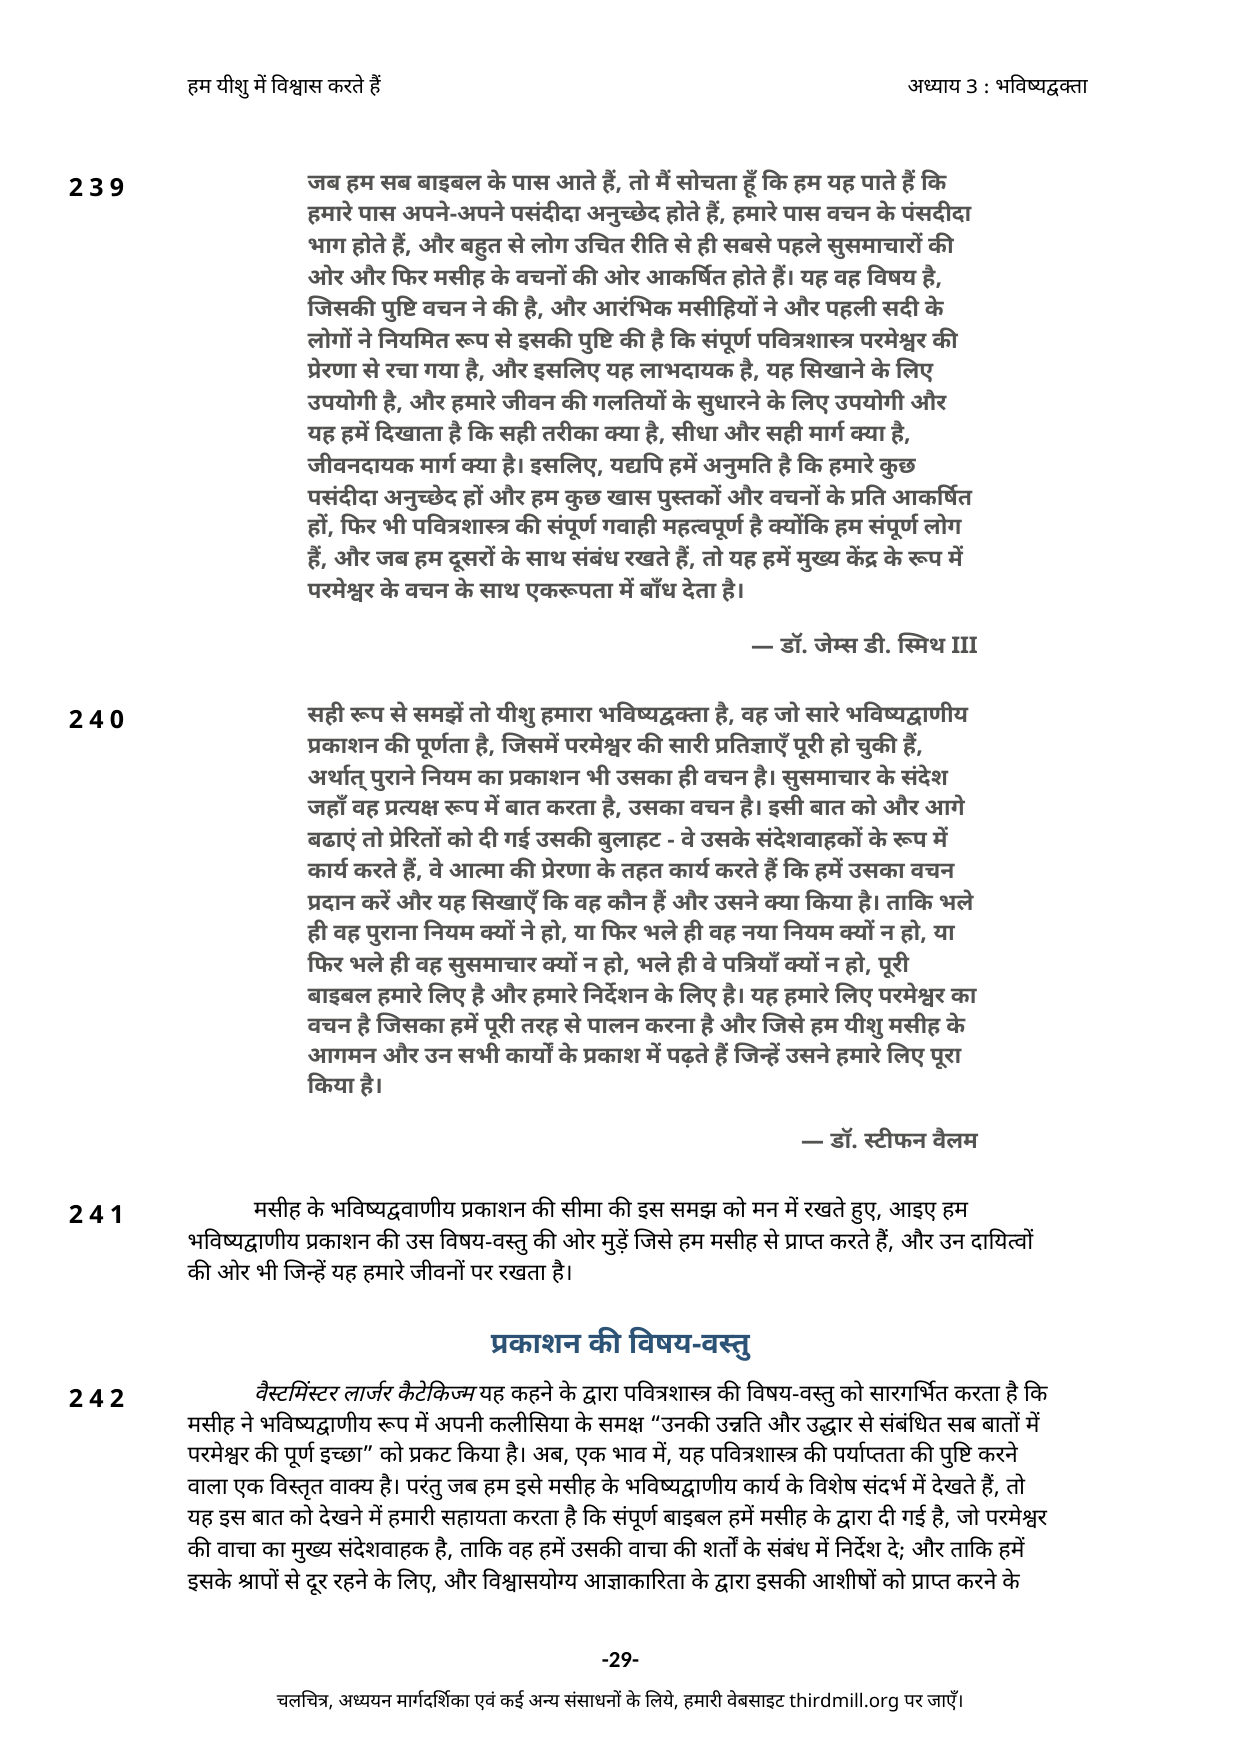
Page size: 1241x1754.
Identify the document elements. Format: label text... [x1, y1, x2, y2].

text सही रूप से समझें तो यीशु हमारा भविष्यद्वक्ता है, वह जो सारे भविष्यद्वाणीय प्रकाशन की पूर्णता है, जिसमें परमेश्वर की सारी प्रतिज्ञाएँ पूरी हो चुकी हैं, अर्थात् पुराने नियम का प्रकाशन भी उसका ही वचन है। सुसमाचार के संदेश जहाँ वह प्रत्यक्ष रूप में बात करता है, उसका वचन है। इसी बात को और आगे बढाएं तो प्रेरितों को दी गई उसकी बुलाहट - वे उसके संदेशवाहकों के रूप में कार्य करते हैं, वे आत्मा की प्रेरणा के तहत कार्य करते हैं कि हमें उसका वचन प्रदान करें और यह सिखाएँ कि वह कौन हैं और उसने क्या किया है। ताकि भले ही वह पुराना नियम क्यों ने हो, या फिर भले ही वह नया नियम क्यों न हो, या फिर भले ही वह सुसमाचार क्यों न हो, भले ही वे पत्रियाँ क्यों न हो, पूरी बाइबल हमारे लिए है और हमारे निर्देशन के लिए है। यह हमारे लिए परमेश्वर का वचन है जिसका हमें पूरी तरह से पालन करना है और जिसे हम यीशु मसीह के आगमन और उन सभी कार्यों के प्रकाश में पढ़ते हैं जिन्हें उसने हमारे लिए पूरा किया है। [307, 702, 978, 1103]
text — डॉ. जेम्स डी. स्मिथ III [187, 632, 978, 664]
text जब हम सब बाइबल के पास आते हैं, तो मैं सोचता हूँ कि हम यह पाते हैं कि हमारे पास अपने-अपने पसंदीदा अनुच्छेद होते हैं, हमारे पास वचन के पंसदीदा भाग होते हैं, और बहुत से लोग उचित रीति से ही सबसे पहले सुसमाचारों की ओर और फिर मसीह के वचनों की ओर आकर्षित होते हैं। यह वह विषय है, जिसकी पुष्टि वचन ने की है, और आरंभिक मसीहियों ने और पहली सदी के लोगों ने नियमित रूप से इसकी पुष्टि की है कि संपूर्ण पवित्रशास्त्र परमेश्वर की प्रेरणा से रचा गया है, और इसलिए यह लाभदायक है, यह सिखाने के लिए उपयोगी है, और हमारे जीवन की गलतियों के सुधारने के लिए उपयोगी और यह हमें दिखाता है कि सही तरीका क्या है, सीधा और सही मार्ग क्या है, जीवनदायक मार्ग क्या है। इसलिए, यद्यपि हमें अनुमति है कि हमारे कुछ पसंदीदा अनुच्छेद हों और हम कुछ खास पुस्तकों और वचनों के प्रति आकर्षित हों, फिर भी पवित्रशास्त्र की संपूर्ण गवाही महत्वपूर्ण है क्योंकि हम संपूर्ण लोग हैं, और जब हम दूसरों के साथ संबंध रखते हैं, तो यह हमें मुख्य केंद्र के रूप में परमेश्वर के वचन के साथ एकरूपता में बाँध देता है। [307, 169, 978, 607]
text मसीह के भविष्यद्ववाणीय प्रकाशन की सीमा की इस समझ को मन में रखते हुए, आइए हम भविष्यद्वाणीय प्रकाशन की उस विषय-वस्तु की ओर मुड़ें जिसे हम मसीह से प्राप्त करते हैं, और उन दायित्वों की ओर भी जिन्हें यह हमारे जीवनों पर रखता है। [187, 1197, 1053, 1290]
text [187, 1380, 1053, 1600]
subtitle प्रकाशन की विषय-वस्तु [187, 1328, 1053, 1368]
text — डॉ. स्टीफन वैलम [187, 1128, 978, 1159]
